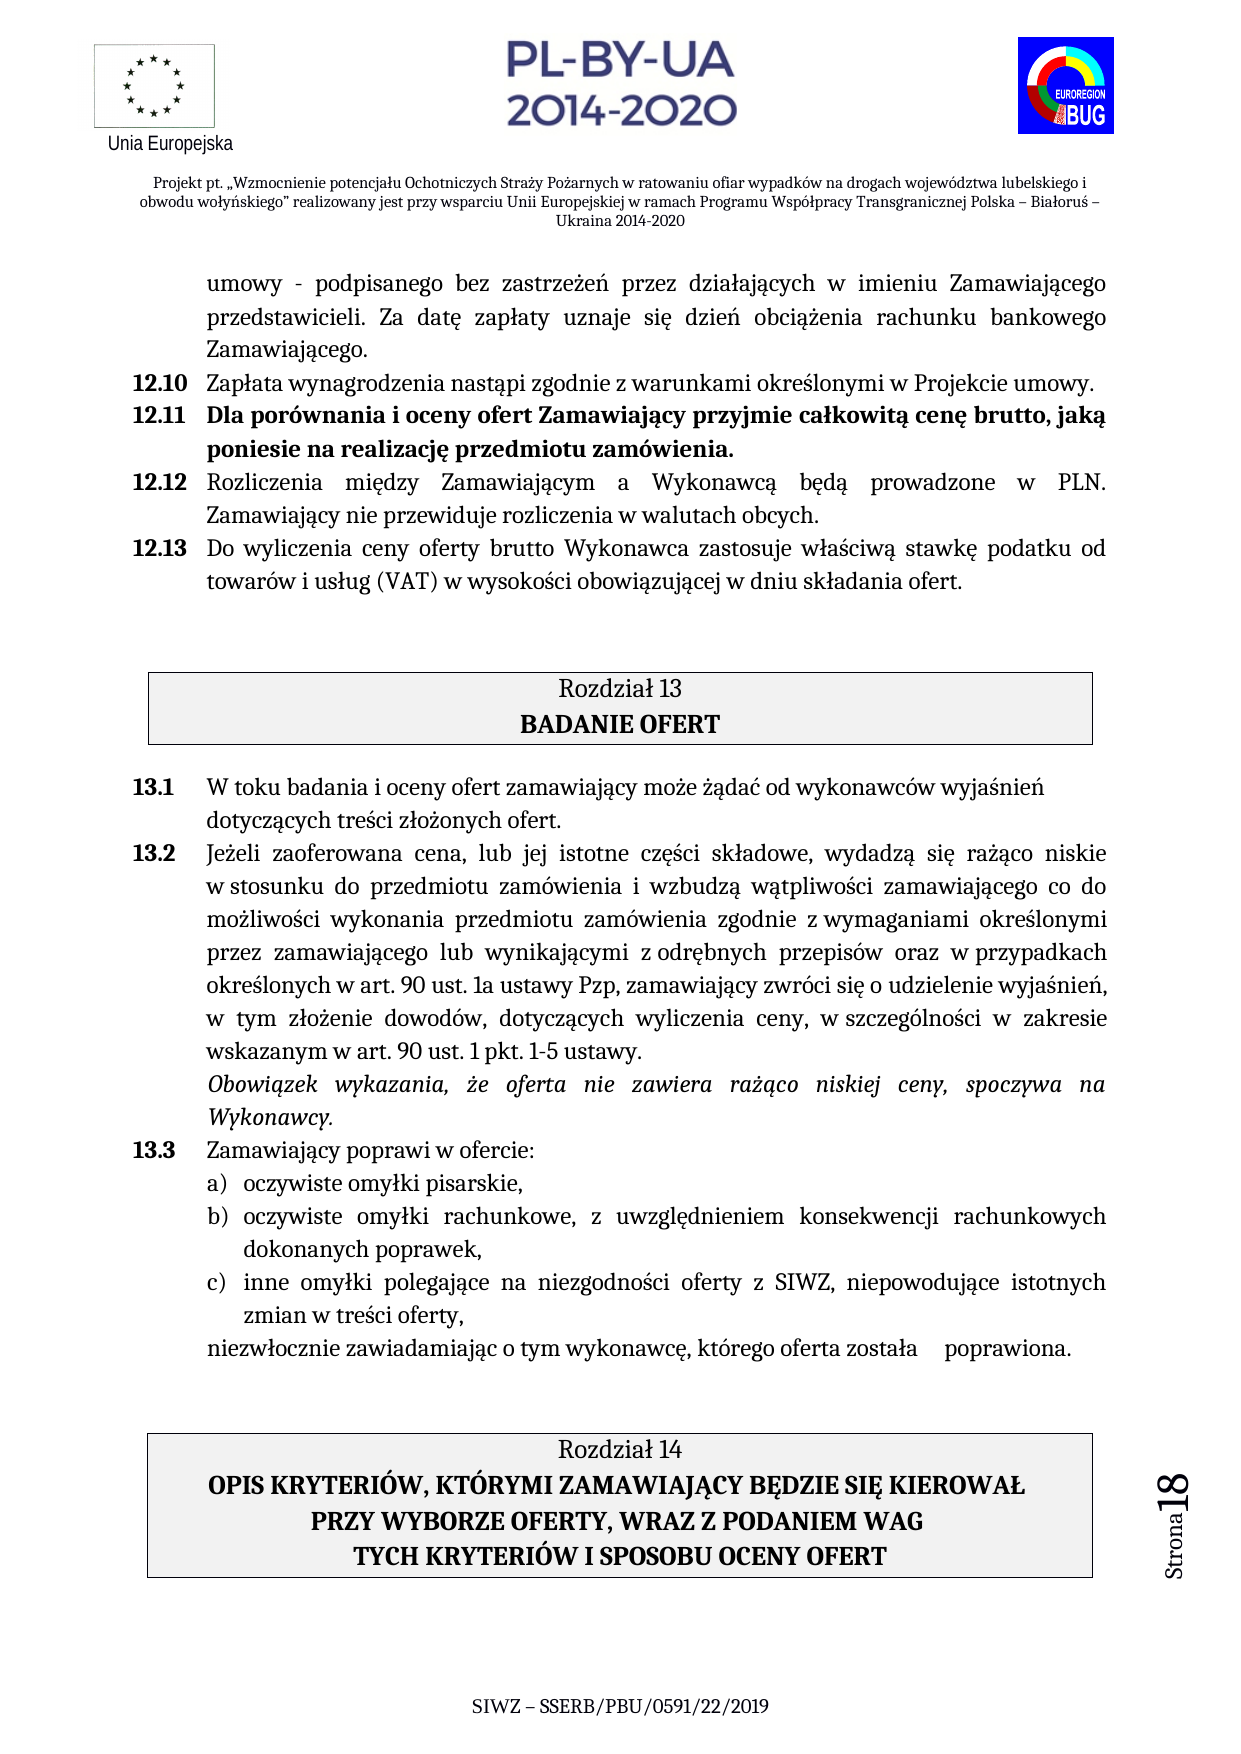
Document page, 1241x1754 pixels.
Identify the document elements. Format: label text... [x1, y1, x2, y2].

text 12.10 Zapłata wynagrodzenia nastąpi zgodnie z warunkami określonymi w Projekcie umowy. [133, 368, 1107, 397]
text Obowiązek wykazania, że oferta nie zawiera rażąco niskiej ceny, spoczywa na Wykonawcy. [208, 1070, 1107, 1132]
list oczywiste omyłki pisarskie, [207, 1169, 1107, 1198]
text 13.3 Zamawiający poprawi w ofercie: [133, 1136, 1107, 1164]
picture [76, 39, 230, 131]
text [133, 269, 1107, 364]
list oczywiste omyłki rachunkowe, z uwzględnieniem konsekwencji rachunkowych dokonanych poprawek, [207, 1202, 1107, 1264]
text niezwłocznie zawiadamiając o tym wykonawcę, którego oferta została poprawiona. [168, 1334, 1107, 1363]
text 12.11 Dla porównania i oceny ofert Zamawiający przyjmie całkowitą cenę brutto, jaką poniesie na realizację przedmiotu zamówienia. [133, 401, 1107, 463]
list inne omyłki polegające na niezgodności oferty z SIWZ, niepowodujące istotnych zmian w treści oferty, [207, 1268, 1107, 1330]
text 12.12 Rozliczenia między Zamawiającym a Wykonawcą będą prowadzone w PLN. Zamawiający nie przewiduje rozliczenia w walutach obcych. [133, 467, 1107, 529]
text 13.2 Jeżeli zaoferowana cena, lub jej istotne części składowe, wydadzą się rażąco niskie w stosunku do przedmiotu zamówienia i wzbudzą wątpliwości zamawiającego co do możliwości wykonania przedmiotu zamówienia zgodnie z wymaganiami określonymi przez zamawiającego lub wynikającymi z odrębnych przepisów oraz w przypadkach określonych w art. 90 ust. 1a ustawy Pzp, zamawiający zwróci się o udzielenie wyjaśnień, w tym złożenie dowodów, dotyczących wyliczenia ceny, w szczególności w zakresie wskazanym w art. 90 ust. 1 pkt. 1-5 ustawy. [133, 839, 1107, 1066]
picture [503, 33, 738, 136]
table_header Rozdział 14 OPIS KRYTERIÓW, KTÓRYMI ZAMAWIAJĄCY BĘDZIE SIĘ KIEROWAŁ PRZY WYBORZE OFERTY, WRAZ Z PODANIEM WAG TYCH KRYTERIÓW I SPOSOBU OCENY OFERT [148, 1434, 1092, 1577]
text 13.1 W toku badania i oceny ofert zamawiający może żądać od wykonawców wyjaśnień dotyczących treści złożonych ofert. [133, 773, 1107, 834]
text 12.13 Do wyliczenia ceny oferty brutto Wykonawca zastosuje właściwą stawkę podatku od towarów i usług (VAT) w wysokości obowiązującej w dniu składania ofert. [133, 533, 1107, 595]
table_header Rozdział 13 BADANIE OFERT [149, 673, 1092, 744]
